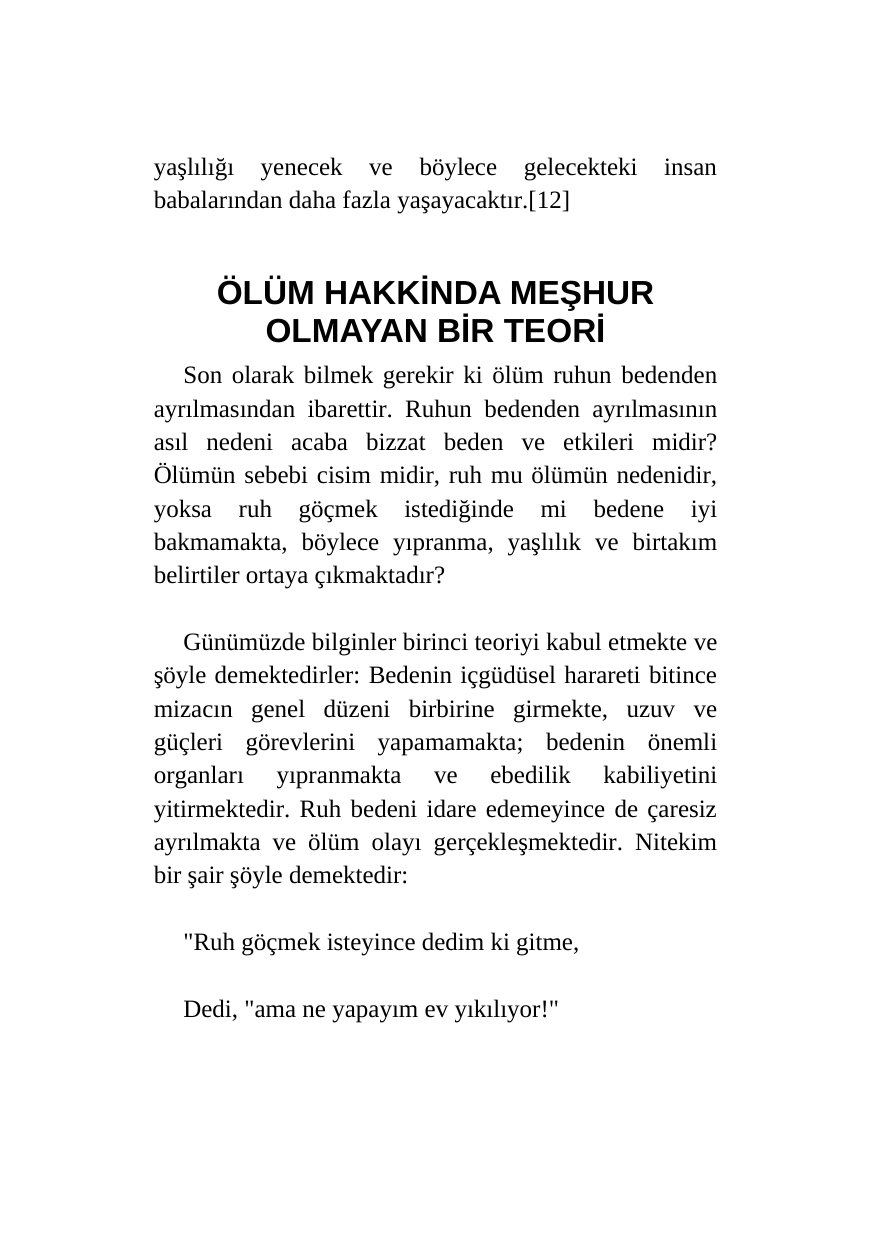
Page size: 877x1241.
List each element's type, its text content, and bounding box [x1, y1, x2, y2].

text "Ruh göçmek isteyince dedim ki gitme, [153, 922, 717, 956]
text Son olarak bilmek gerekir ki ölüm ruhun bedenden ayrılmasından ibarettir. Ruhun bedenden ayrılmasının asıl nedeni acaba bizzat beden ve etkileri midir? Ölümün sebebi cisim midir, ruh mu ölümün nedenidir, yoksa ruh göçmek istediğinde mi bedene iyi bakmamakta, böylece yıpranma, yaşlılık ve birtakım belirtiler ortaya çıkmaktadır? [153, 356, 717, 589]
text Günümüzde bilginler birinci teoriyi kabul etmekte ve şöyle demektedirler: Bedenin içgüdüsel harareti bitince mizacın genel düzeni birbirine girmekte, uzuv ve güçleri görevlerini yapamamakta; bedenin önemli organları yıpranmakta ve ebedilik kabiliyetini yitirmektedir. Ruh bedeni idare edemeyince de çaresiz ayrılmakta ve ölüm olayı gerçekleşmektedir. Nitekim bir şair şöyle demektedir: [153, 622, 717, 889]
text Dedi, "ama ne yapayım ev yıkılıyor!" [153, 989, 717, 1022]
subtitle ÖLÜM HAKKİNDA MEŞHUR OLMAYAN BİR TEORİ [153, 273, 717, 349]
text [153, 148, 717, 214]
